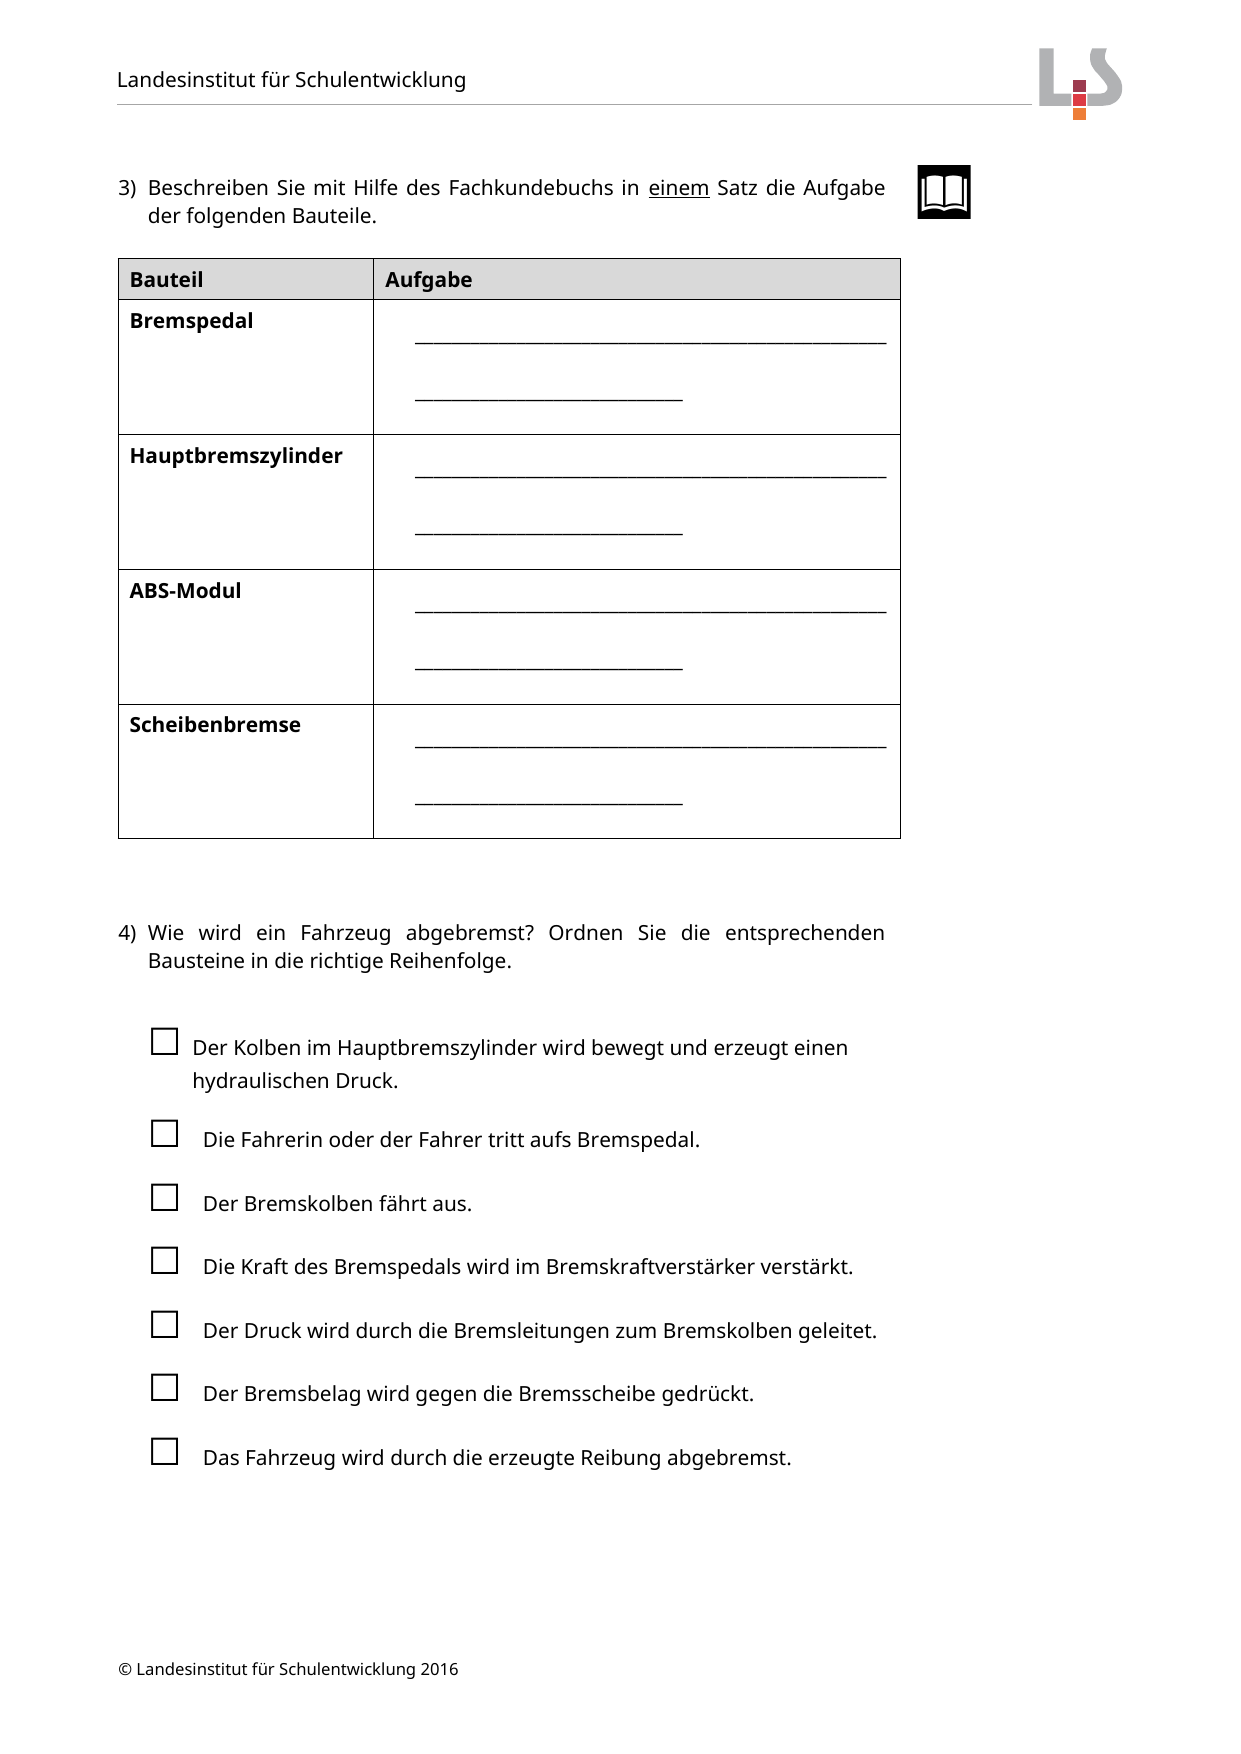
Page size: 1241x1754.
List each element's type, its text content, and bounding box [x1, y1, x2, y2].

table_cell Hauptbremszylinder [119, 435, 373, 569]
text Der Druck wird durch die Bremsleitungen zum Bremskolben geleitet. [148, 1298, 886, 1349]
table_cell Scheibenbremse [119, 705, 373, 838]
table_header Aufgabe [374, 259, 900, 299]
table_cell ________________________________________________________________________________ [374, 435, 900, 569]
text Der Bremsbelag wird gegen die Bremsscheibe gedrückt. [148, 1362, 886, 1413]
text Die Kraft des Bremspedals wird im Bremskraftverstärker verstärkt. [148, 1234, 886, 1286]
table_cell ________________________________________________________________________________ [374, 300, 900, 434]
table_header Bauteil [119, 259, 373, 299]
text Der Bremskolben fährt aus. [148, 1171, 886, 1222]
text Der Kolben im Hauptbremszylinder wird bewegt und erzeugt einen hydraulischen Druck. [148, 1015, 886, 1095]
table_cell ________________________________________________________________________________ [374, 570, 900, 703]
picture [917, 165, 971, 219]
table_cell ABS-Modul [119, 570, 373, 703]
text Das Fahrzeug wird durch die erzeugte Reibung abgebremst. [148, 1425, 886, 1476]
text Wie wird ein Fahrzeug abgebremst? Ordnen Sie die entsprechenden Bausteine in die richtige Reihenfolge. [118, 918, 886, 974]
text Die Fahrerin oder der Fahrer tritt aufs Bremspedal. [148, 1107, 886, 1158]
table_cell ________________________________________________________________________________ [374, 705, 900, 838]
text Beschreiben Sie mit Hilfe des Fachkundebuchs in einem Satz die Aufgabe der folgenden Bauteile. [118, 173, 886, 229]
table_cell Bremspedal [119, 300, 373, 434]
